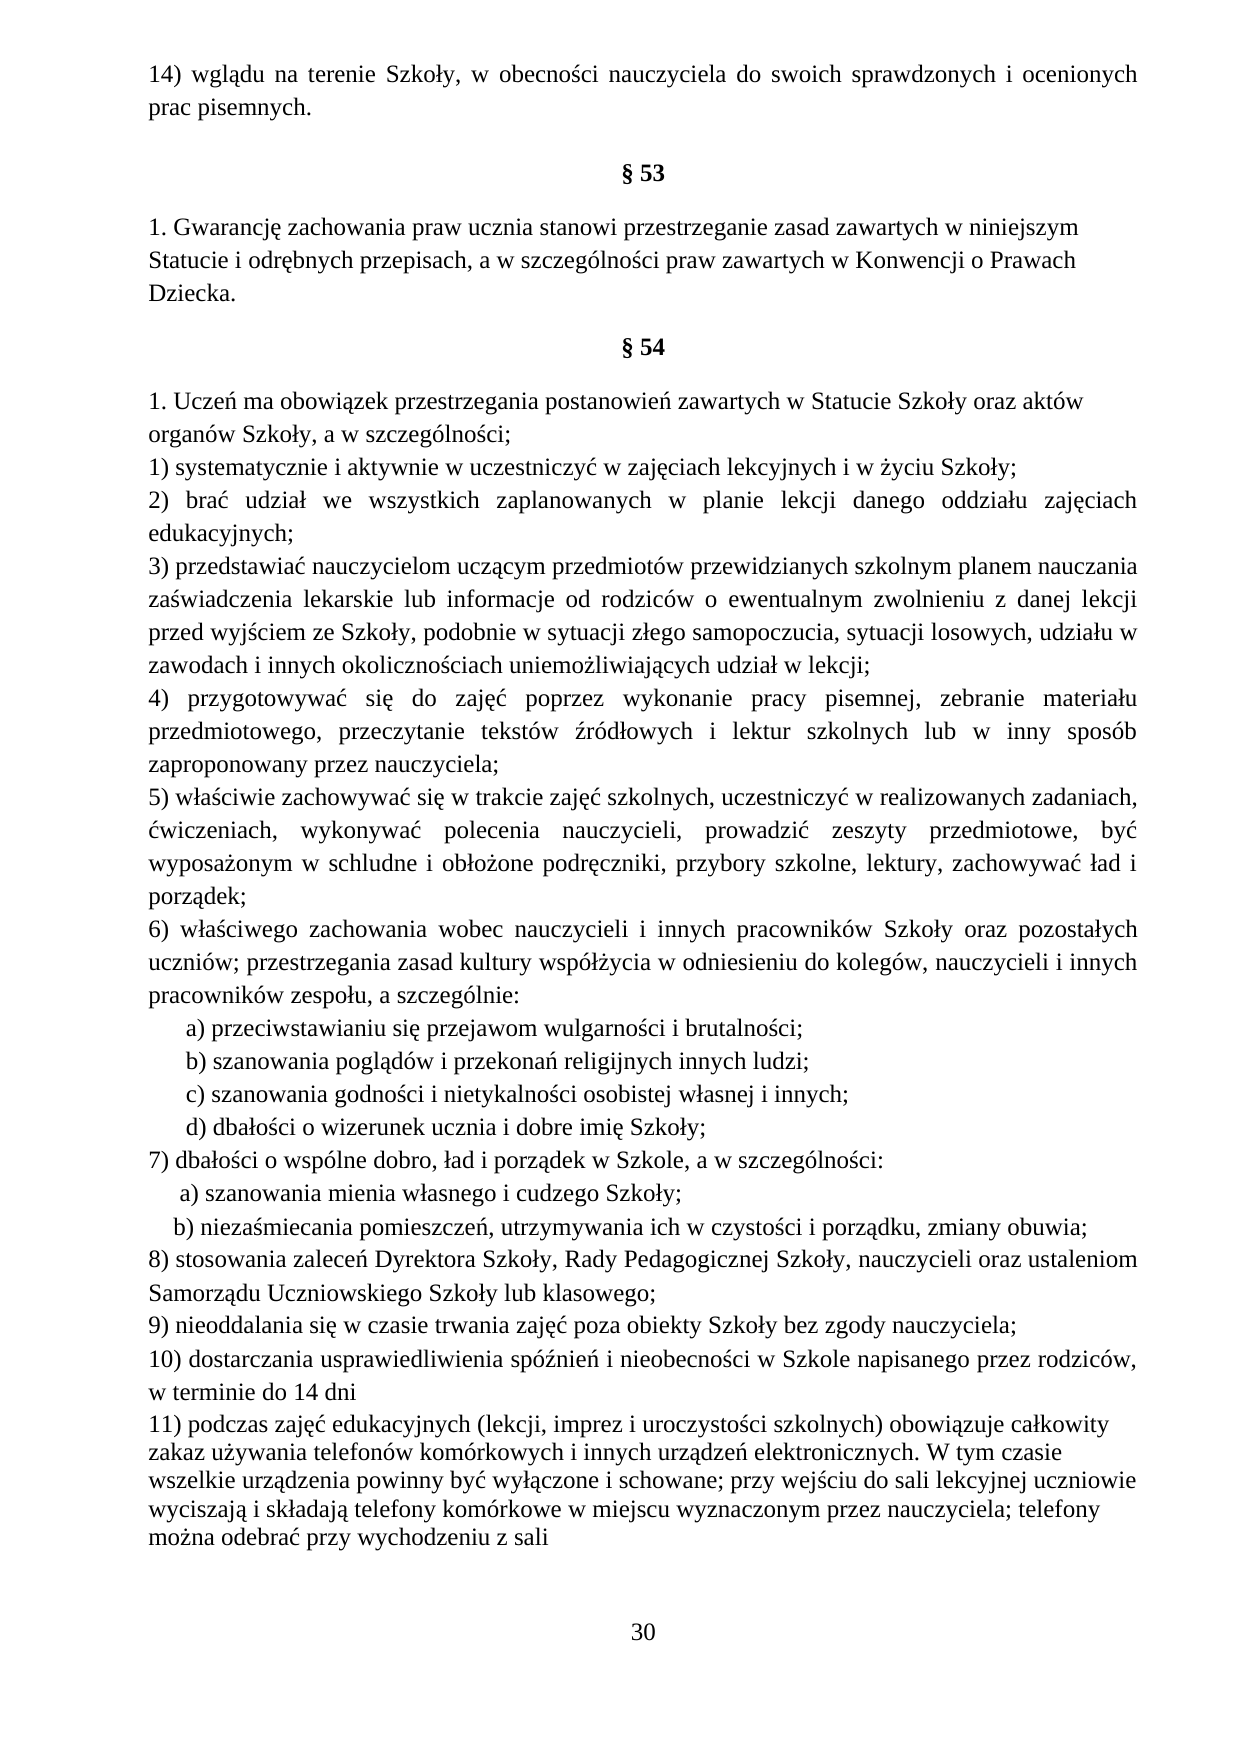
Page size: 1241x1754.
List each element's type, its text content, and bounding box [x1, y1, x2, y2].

text 2) brać udział we wszystkich zaplanowanych w planie lekcji danego oddziału zajęciach edukacyjnych; [148, 485, 1138, 547]
text 10) dostarczania usprawiedliwienia spóźnień i nieobecności w Szkole napisanego przez rodziców, w terminie do 14 dni [148, 1344, 1138, 1405]
text 3) przedstawiać nauczycielom uczącym przedmiotów przewidzianych szkolnym planem nauczania zaświadczenia lekarskie lub informacje od rodziców o ewentualnym zwolnieniu z danej lekcji przed wyjściem ze Szkoły, podobnie w sytuacji złego samopoczucia, sytuacji losowych, udziału w zawodach i innych okolicznościach uniemożliwiających udział w lekcji; [148, 551, 1138, 679]
text 9) nieoddalania się w czasie trwania zajęć poza obiekty Szkoły bez zgody nauczyciela; [148, 1311, 1138, 1339]
text 5) właściwie zachowywać się w trakcie zajęć szkolnych, uczestniczyć w realizowanych zadaniach, ćwiczeniach, wykonywać polecenia nauczycieli, prowadzić zeszyty przedmiotowe, być wyposażonym w schludne i obłożone podręczniki, przybory szkolne, lektury, zachowywać ład i porządek; [148, 782, 1138, 910]
text 1. Gwarancję zachowania praw ucznia stanowi przestrzeganie zasad zawartych w niniejszym Statucie i odrębnych przepisach, a w szczególności praw zawartych w Konwencji o Prawach Dziecka. [148, 212, 1138, 307]
text 14) wglądu na terenie Szkoły, w obecności nauczyciela do swoich sprawdzonych i ocenionych prac pisemnych. [148, 59, 1138, 121]
text a) szanowania mienia własnego i cudzego Szkoły; [148, 1178, 1138, 1207]
text 1) systematycznie i aktywnie w uczestniczyć w zajęciach lekcyjnych i w życiu Szkoły; [148, 452, 1138, 481]
text 4) przygotowywać się do zajęć poprzez wykonanie pracy pisemnej, zebranie materiału przedmiotowego, przeczytanie tekstów źródłowych i lektur szkolnych lub w inny sposób zaproponowany przez nauczyciela; [148, 683, 1138, 778]
text b) szanowania poglądów i przekonań religijnych innych ludzi; [148, 1046, 1138, 1075]
text 6) właściwego zachowania wobec nauczycieli i innych pracowników Szkoły oraz pozostałych uczniów; przestrzegania zasad kultury współżycia w odniesieniu do kolegów, nauczycieli i innych pracowników zespołu, a szczególnie: [148, 914, 1138, 1009]
text § 53 [148, 158, 1138, 187]
text d) dbałości o wizerunek ucznia i dobre imię Szkoły; [148, 1112, 1138, 1141]
text § 54 [148, 332, 1138, 361]
text b) niezaśmiecania pomieszczeń, utrzymywania ich w czystości i porządku, zmiany obuwia; [148, 1212, 1138, 1240]
text 11) podczas zajęć edukacyjnych (lekcji, imprez i uroczystości szkolnych) obowiązuje całkowity zakaz używania telefonów komórkowych i innych urządzeń elektronicznych. W tym czasie wszelkie urządzenia powinny być wyłączone i schowane; przy wejściu do sali lekcyjnej uczniowie wyciszają i składają telefony komórkowe w miejscu wyznaczonym przez nauczyciela; telefony można odebrać przy wychodzeniu z sali [148, 1410, 1138, 1551]
text 8) stosowania zaleceń Dyrektora Szkoły, Rady Pedagogicznej Szkoły, nauczycieli oraz ustaleniom Samorządu Uczniowskiego Szkoły lub klasowego; [148, 1244, 1138, 1306]
text 30 [148, 1617, 1138, 1646]
text c) szanowania godności i nietykalności osobistej własnej i innych; [148, 1079, 1138, 1108]
text a) przeciwstawianiu się przejawom wulgarności i brutalności; [148, 1013, 1138, 1042]
text 7) dbałości o wspólne dobro, ład i porządek w Szkole, a w szczególności: [148, 1146, 1138, 1174]
text 1. Uczeń ma obowiązek przestrzegania postanowień zawartych w Statucie Szkoły oraz aktów organów Szkoły, a w szczególności; [148, 386, 1138, 448]
